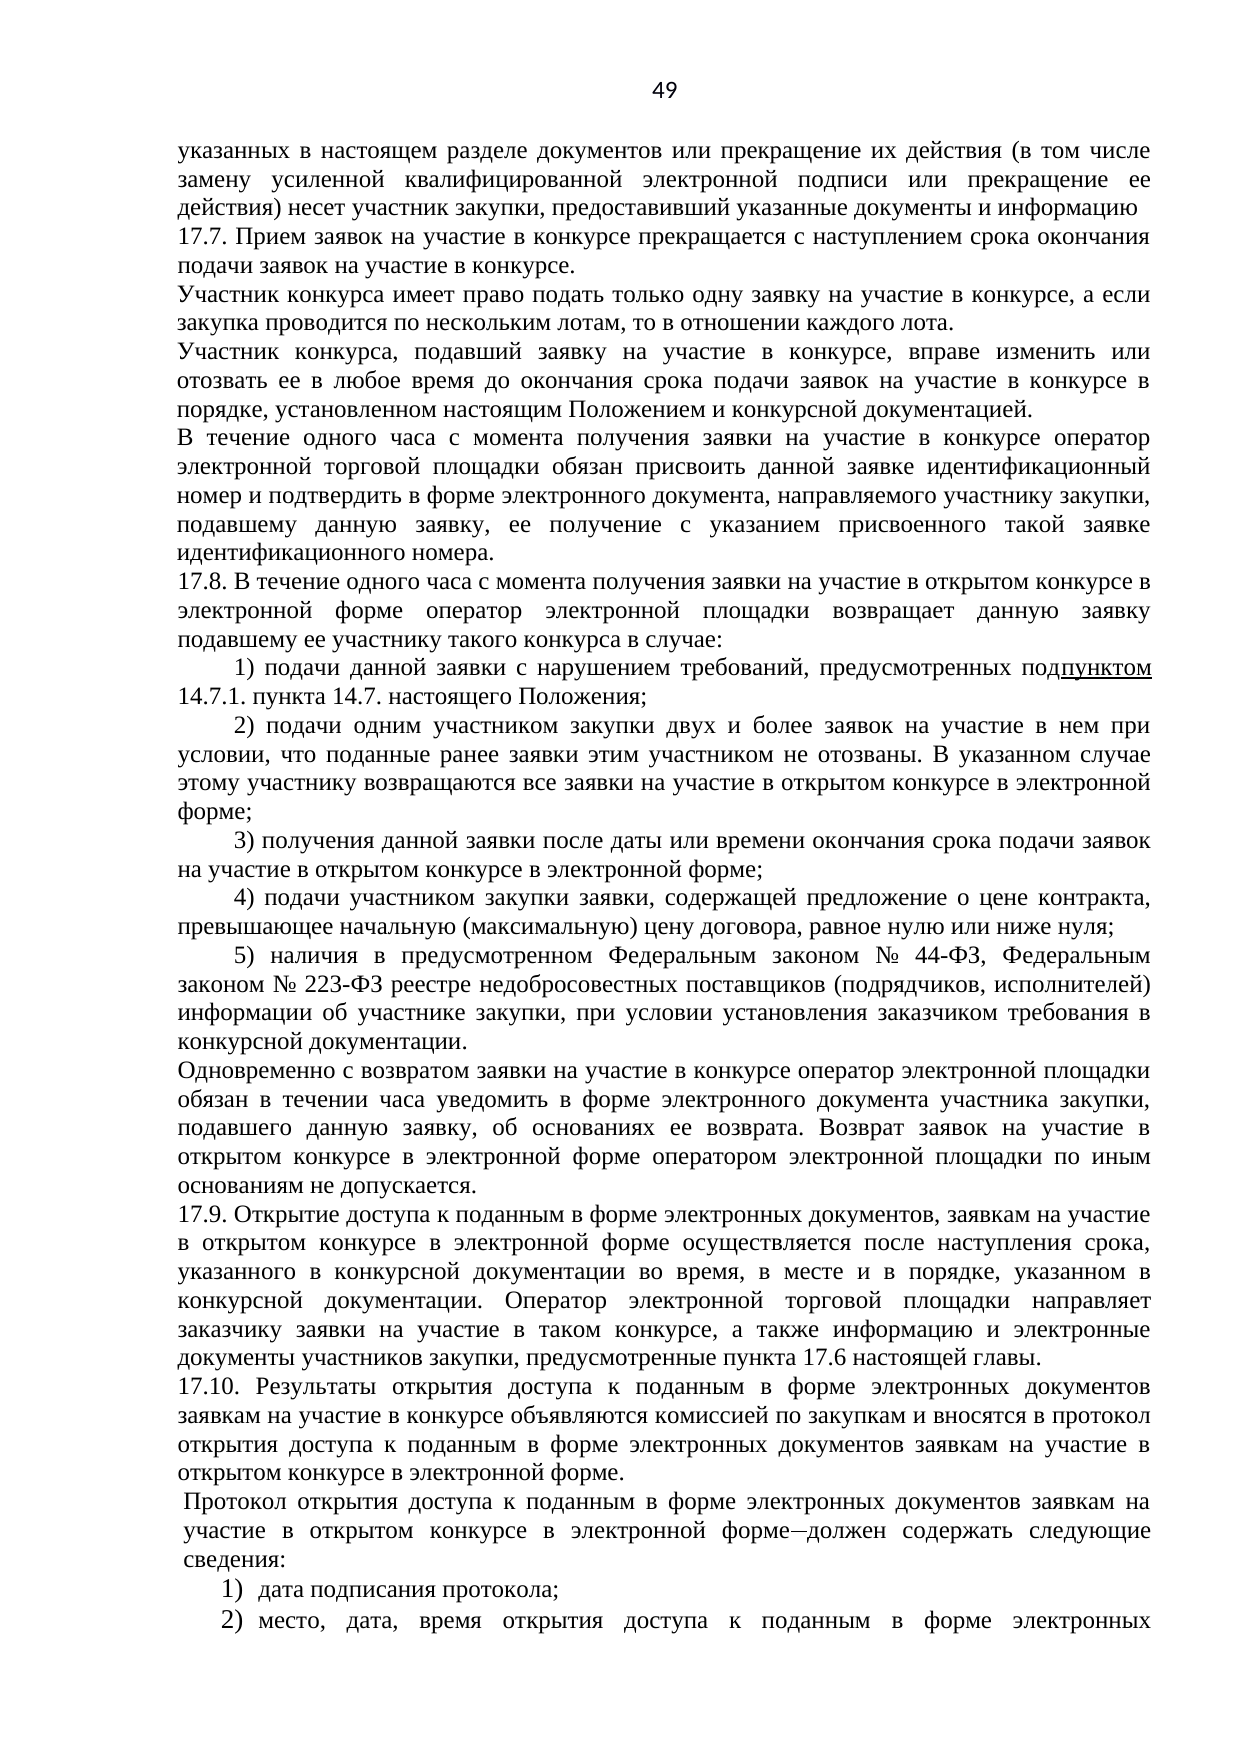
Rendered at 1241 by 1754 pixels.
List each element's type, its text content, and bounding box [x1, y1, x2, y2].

text В течение одного часа с момента получения заявки на участие в конкурсе оператор электронной торговой площадки обязан присвоить данной заявке идентификационный номер и подтвердить в форме электронного документа, направляемого участнику закупки, подавшему данную заявку, ее получение с указанием присвоенного такой заявке идентификационного номера. [177, 422, 1152, 566]
text 1) подачи данной заявки с нарушением требований, предусмотренных подпунктом 14.7.1. пункта 14.7. настоящего Положения; [177, 652, 1152, 710]
text 17.10. Результаты открытия доступа к поданным в форме электронных документов заявкам на участие в конкурсе объявляются комиссией по закупкам и вносятся в протокол открытия доступа к поданным в форме электронных документов заявкам на участие в открытом конкурсе в электронной форме. [177, 1371, 1152, 1486]
text Участник конкурса имеет право подать только одну заявку на участие в конкурсе, а если закупка проводится по нескольким лотам, то в отношении каждого лота. [177, 279, 1152, 336]
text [177, 135, 1152, 221]
list дата подписания протокола; [221, 1572, 1152, 1603]
text 3) получения данной заявки после даты или времени окончания срока подачи заявок на участие в открытом конкурсе в электронной форме; [177, 825, 1152, 882]
text Одновременно с возвратом заявки на участие в конкурсе оператор электронной площадки обязан в течении часа уведомить в форме электронного документа участника закупки, подавшего данную заявку, об основаниях ее возврата. Возврат заявок на участие в открытом конкурсе в электронной форме оператором электронной площадки по иным основаниям не допускается. [177, 1055, 1152, 1199]
text 17.9. Открытие доступа к поданным в форме электронных документов, заявкам на участие в открытом конкурсе в электронной форме осуществляется после наступления срока, указанного в конкурсной документации во время, в месте и в порядке, указанном в конкурсной документации. Оператор электронной торговой площадки направляет заказчику заявки на участие в таком конкурсе, а также информацию и электронные документы участников закупки, предусмотренные пункта 17.6 настоящей главы. [177, 1199, 1152, 1371]
text 2) подачи одним участником закупки двух и более заявок на участие в нем при условии, что поданные ранее заявки этим участником не отозваны. В указанном случае этому участнику возвращаются все заявки на участие в открытом конкурсе в электронной форме; [177, 710, 1152, 825]
text 5) наличия в предусмотренном Федеральным законом № 44-ФЗ, Федеральным законом № 223-ФЗ реестре недобросовестных поставщиков (подрядчиков, исполнителей) информации об участнике закупки, при условии установления заказчиком требования в конкурсной документации. [177, 940, 1152, 1055]
text Участник конкурса, подавший заявку на участие в конкурсе, вправе изменить или отозвать ее в любое время до окончания срока подачи заявок на участие в конкурсе в порядке, установленном настоящим Положением и конкурсной документацией. [177, 336, 1152, 422]
text Протокол открытия доступа к поданным в форме электронных документов заявкам на участие в открытом конкурсе в электронной форме должен содержать следующие сведения: [183, 1486, 1152, 1572]
text 17.8. В течение одного часа с момента получения заявки на участие в открытом конкурсе в электронной форме оператор электронной площадки возвращает данную заявку подавшему ее участнику такого конкурса в случае: [177, 566, 1152, 652]
text 4) подачи участником закупки заявки, содержащей предложение о цене контракта, превышающее начальную (максимальную) цену договора, равное нулю или ниже нуля; [177, 882, 1152, 940]
text 17.7. Прием заявок на участие в конкурсе прекращается с наступлением срока окончания подачи заявок на участие в конкурсе. [177, 221, 1152, 279]
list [221, 1603, 1152, 1635]
